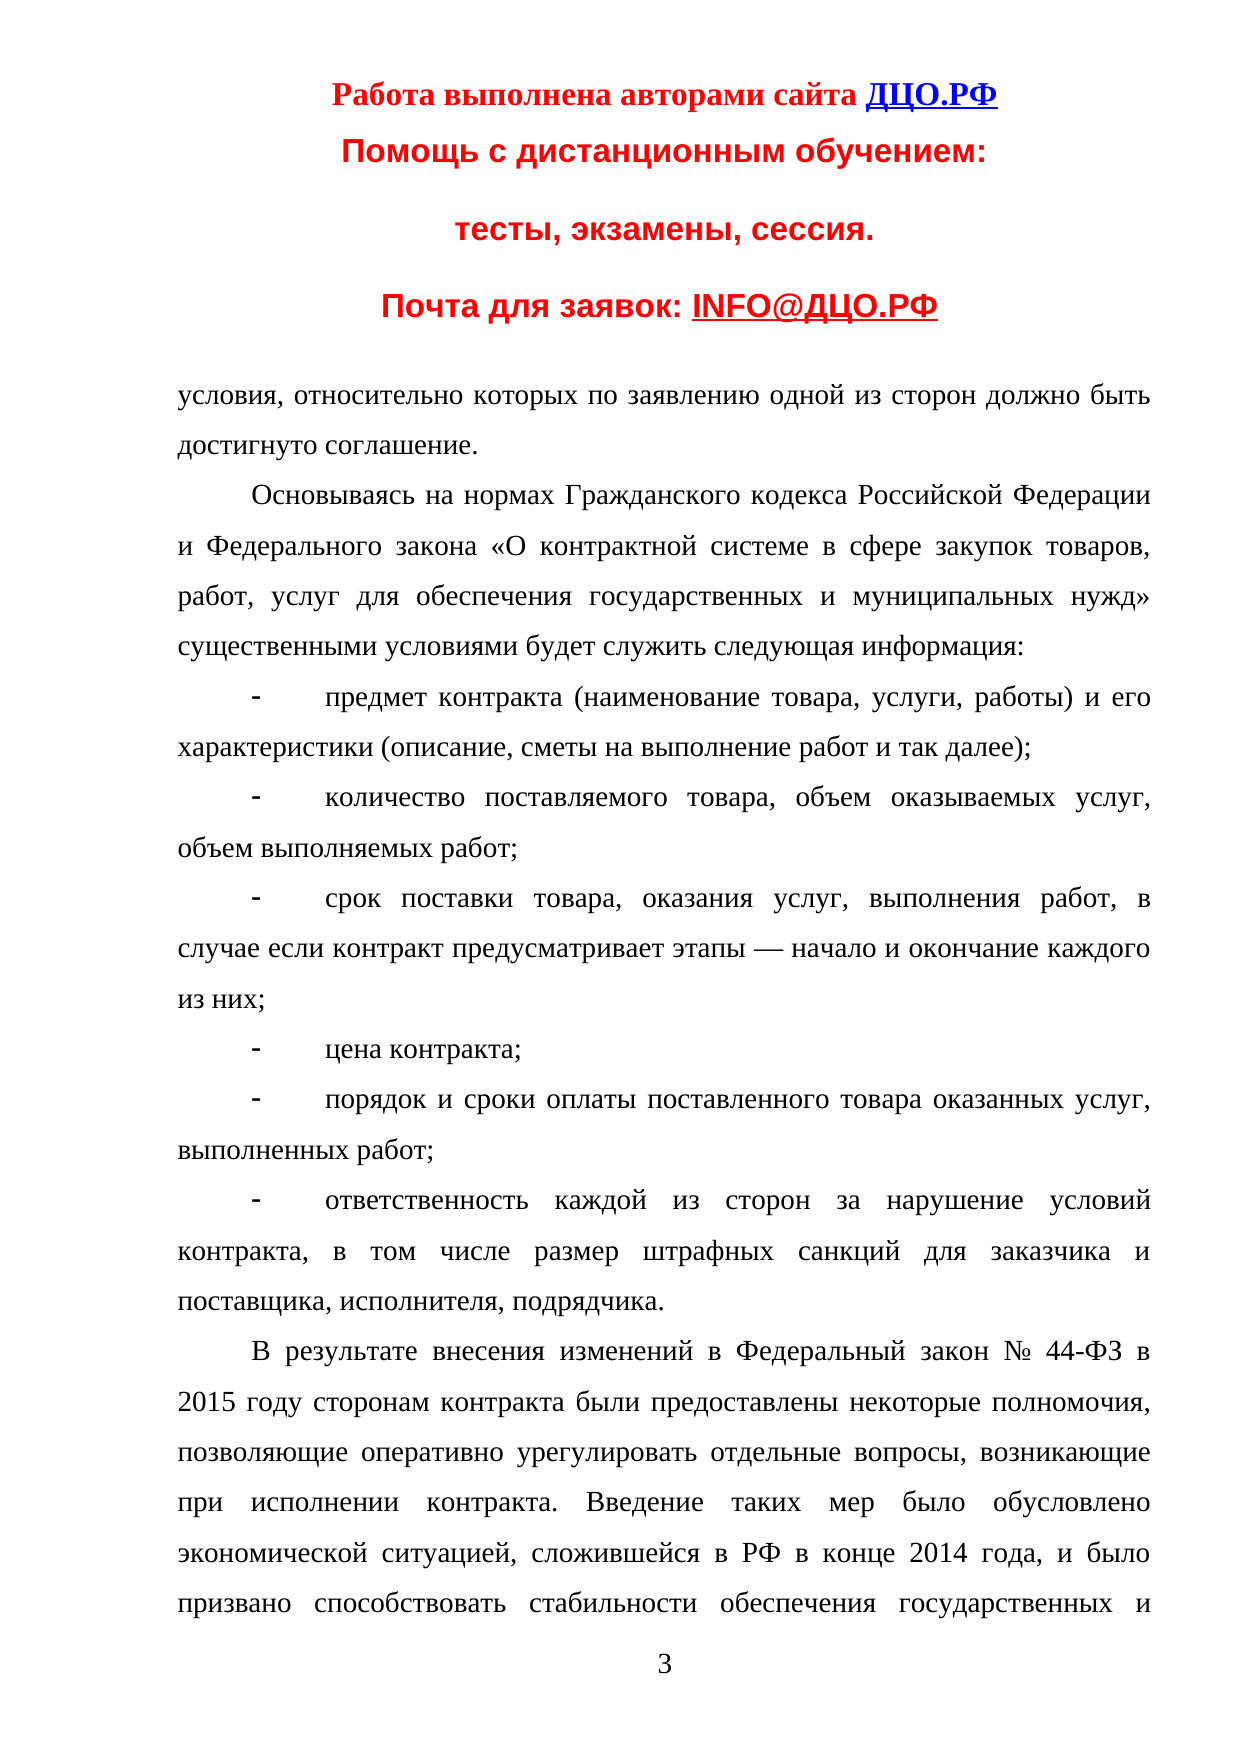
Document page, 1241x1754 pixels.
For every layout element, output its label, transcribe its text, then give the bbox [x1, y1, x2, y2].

list срок поставки товара, оказания услуг, выполнения работ, в случае если контракт предусматривает этапы — начало и окончание каждого из них; [177, 880, 1152, 1014]
list цена контракта; [177, 1031, 1152, 1065]
list количество поставляемого товара, объем оказываемых услуг, объем выполняемых работ; [177, 779, 1152, 863]
text Основываясь на нормах Гражданского кодекса Российской Федерации и Федерального закона «О контрактной системе в сфере закупок товаров, работ, услуг для обеспечения государственных и муниципальных нужд» существенными условиями будет служить следующая информация: [177, 477, 1152, 662]
list ответственность каждой из сторон за нарушение условий контракта, в том числе размер штрафных санкций для заказчика и поставщика, исполнителя, подрядчика. [177, 1182, 1152, 1317]
list предмет контракта (наименование товара, услуги, работы) и его характеристики (описание, сметы на выполнение работ и так далее); [177, 679, 1152, 763]
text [177, 377, 1152, 461]
list порядок и сроки оплаты поставленного товара оказанных услуг, выполненных работ; [177, 1082, 1152, 1166]
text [177, 1333, 1152, 1618]
